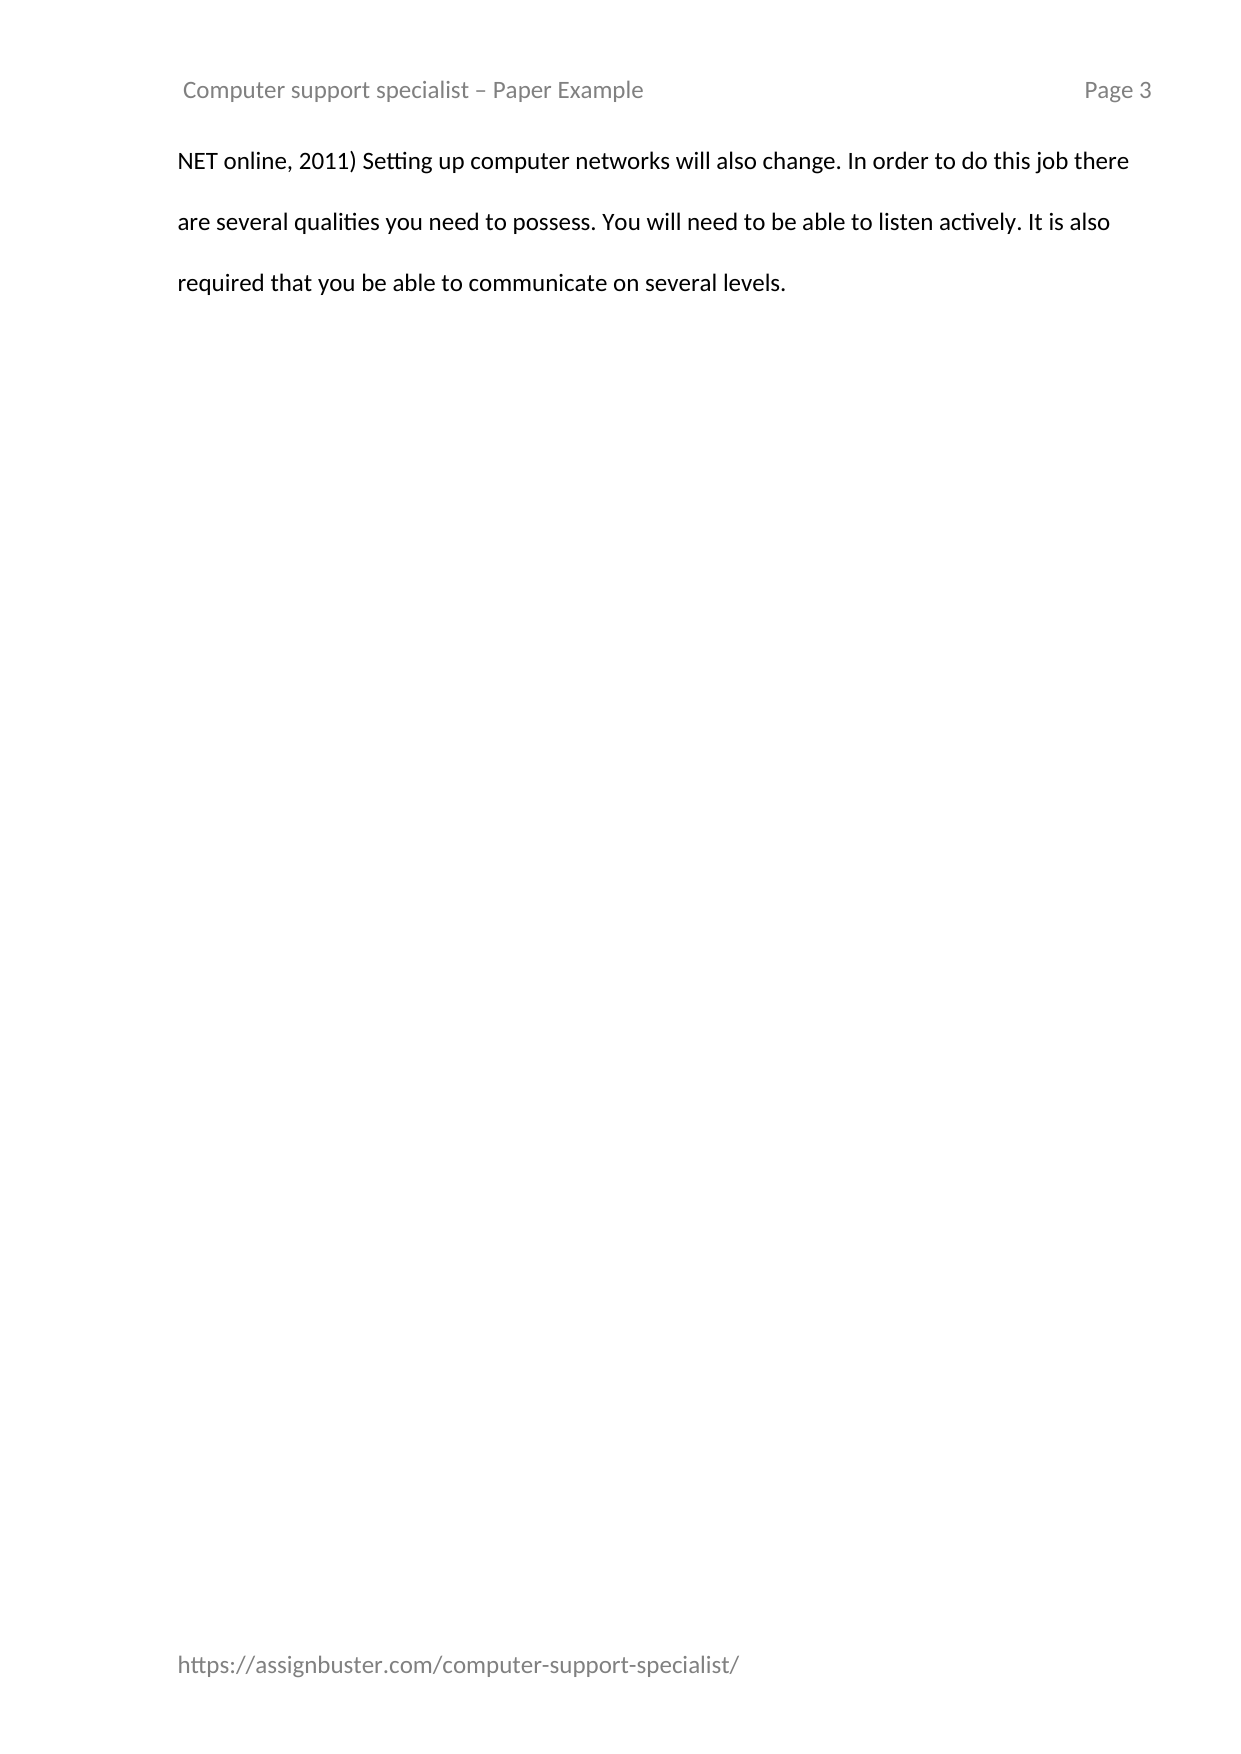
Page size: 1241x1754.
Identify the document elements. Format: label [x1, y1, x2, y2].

text [177, 145, 1152, 298]
